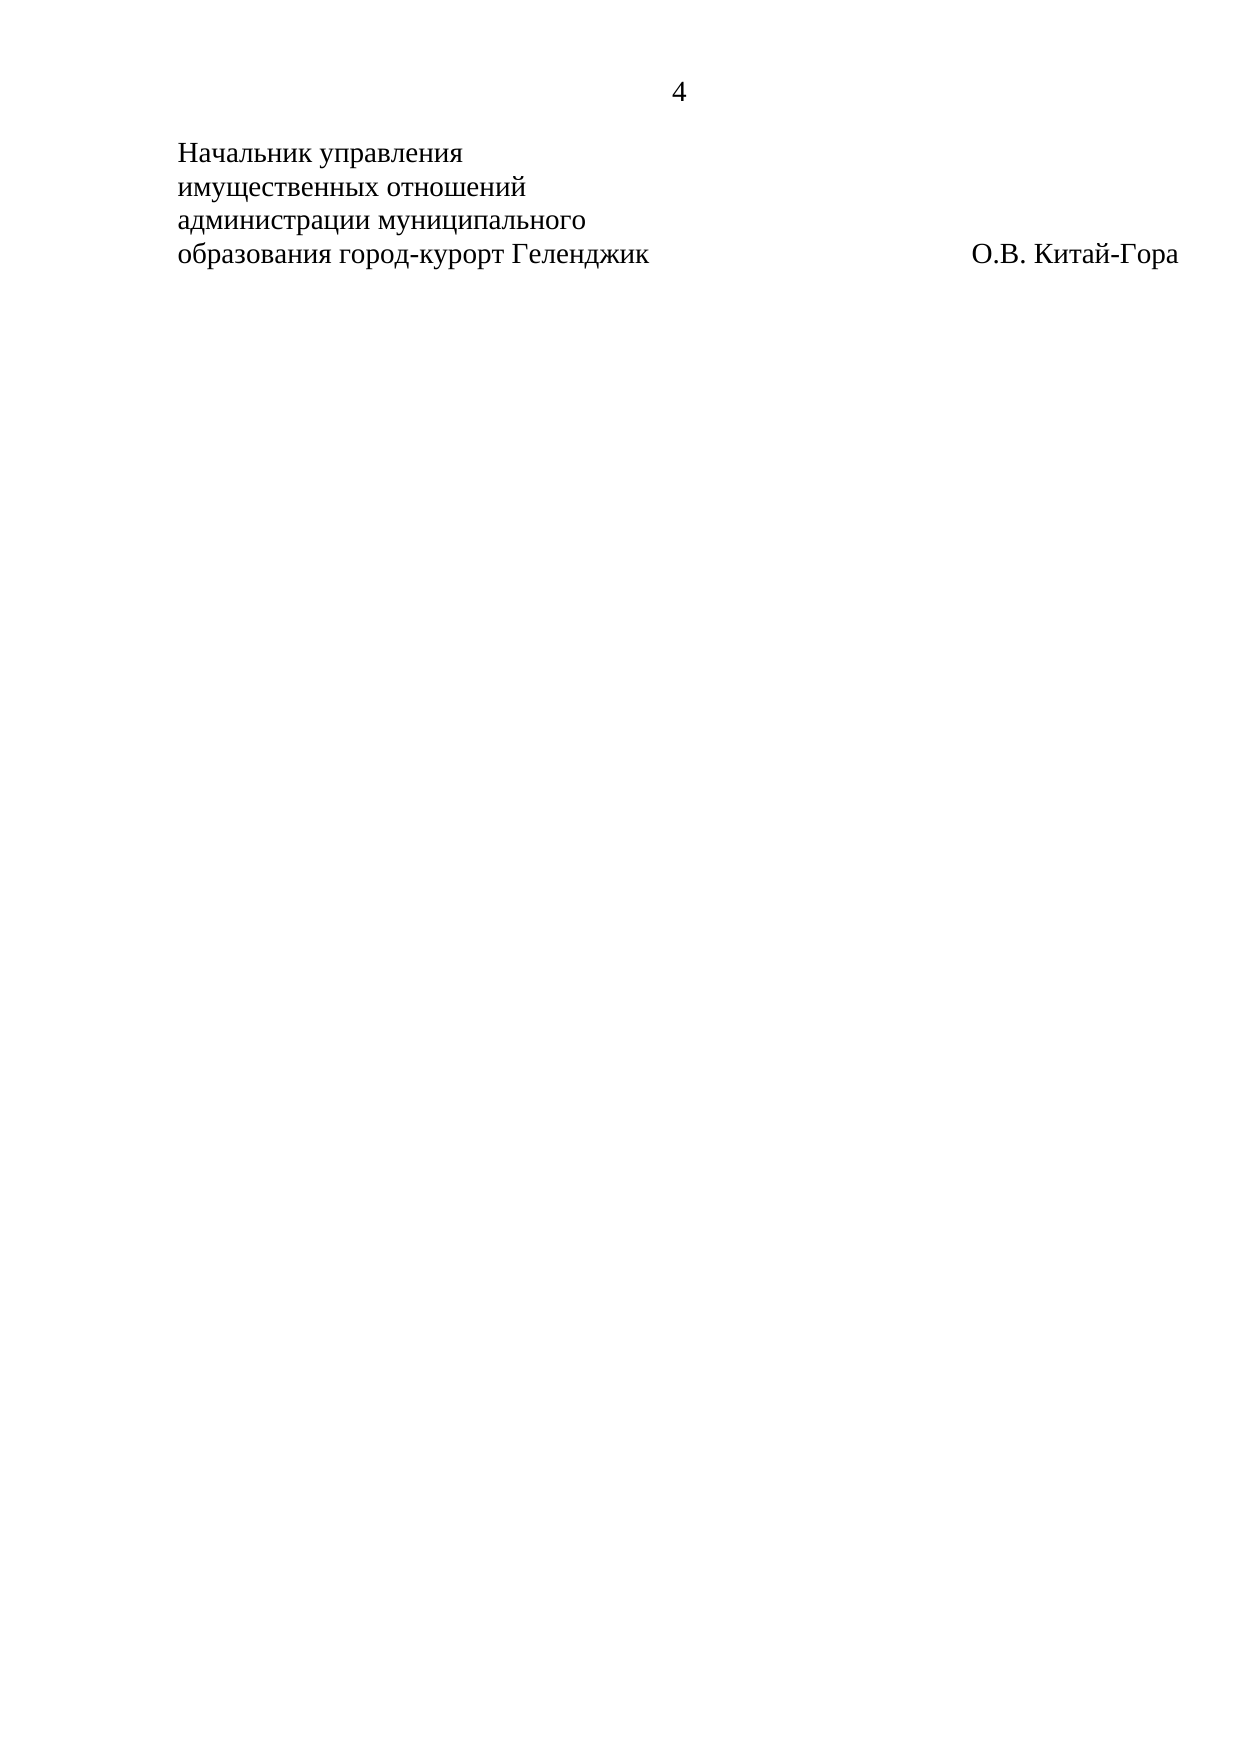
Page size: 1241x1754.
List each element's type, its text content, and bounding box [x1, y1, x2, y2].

text администрации муниципального [177, 202, 1181, 236]
text Начальник управления [177, 135, 1181, 169]
text имущественных отношений [177, 169, 1181, 202]
text образования город-курорт Геленджик О.В. Китай-Гора [177, 236, 1181, 269]
